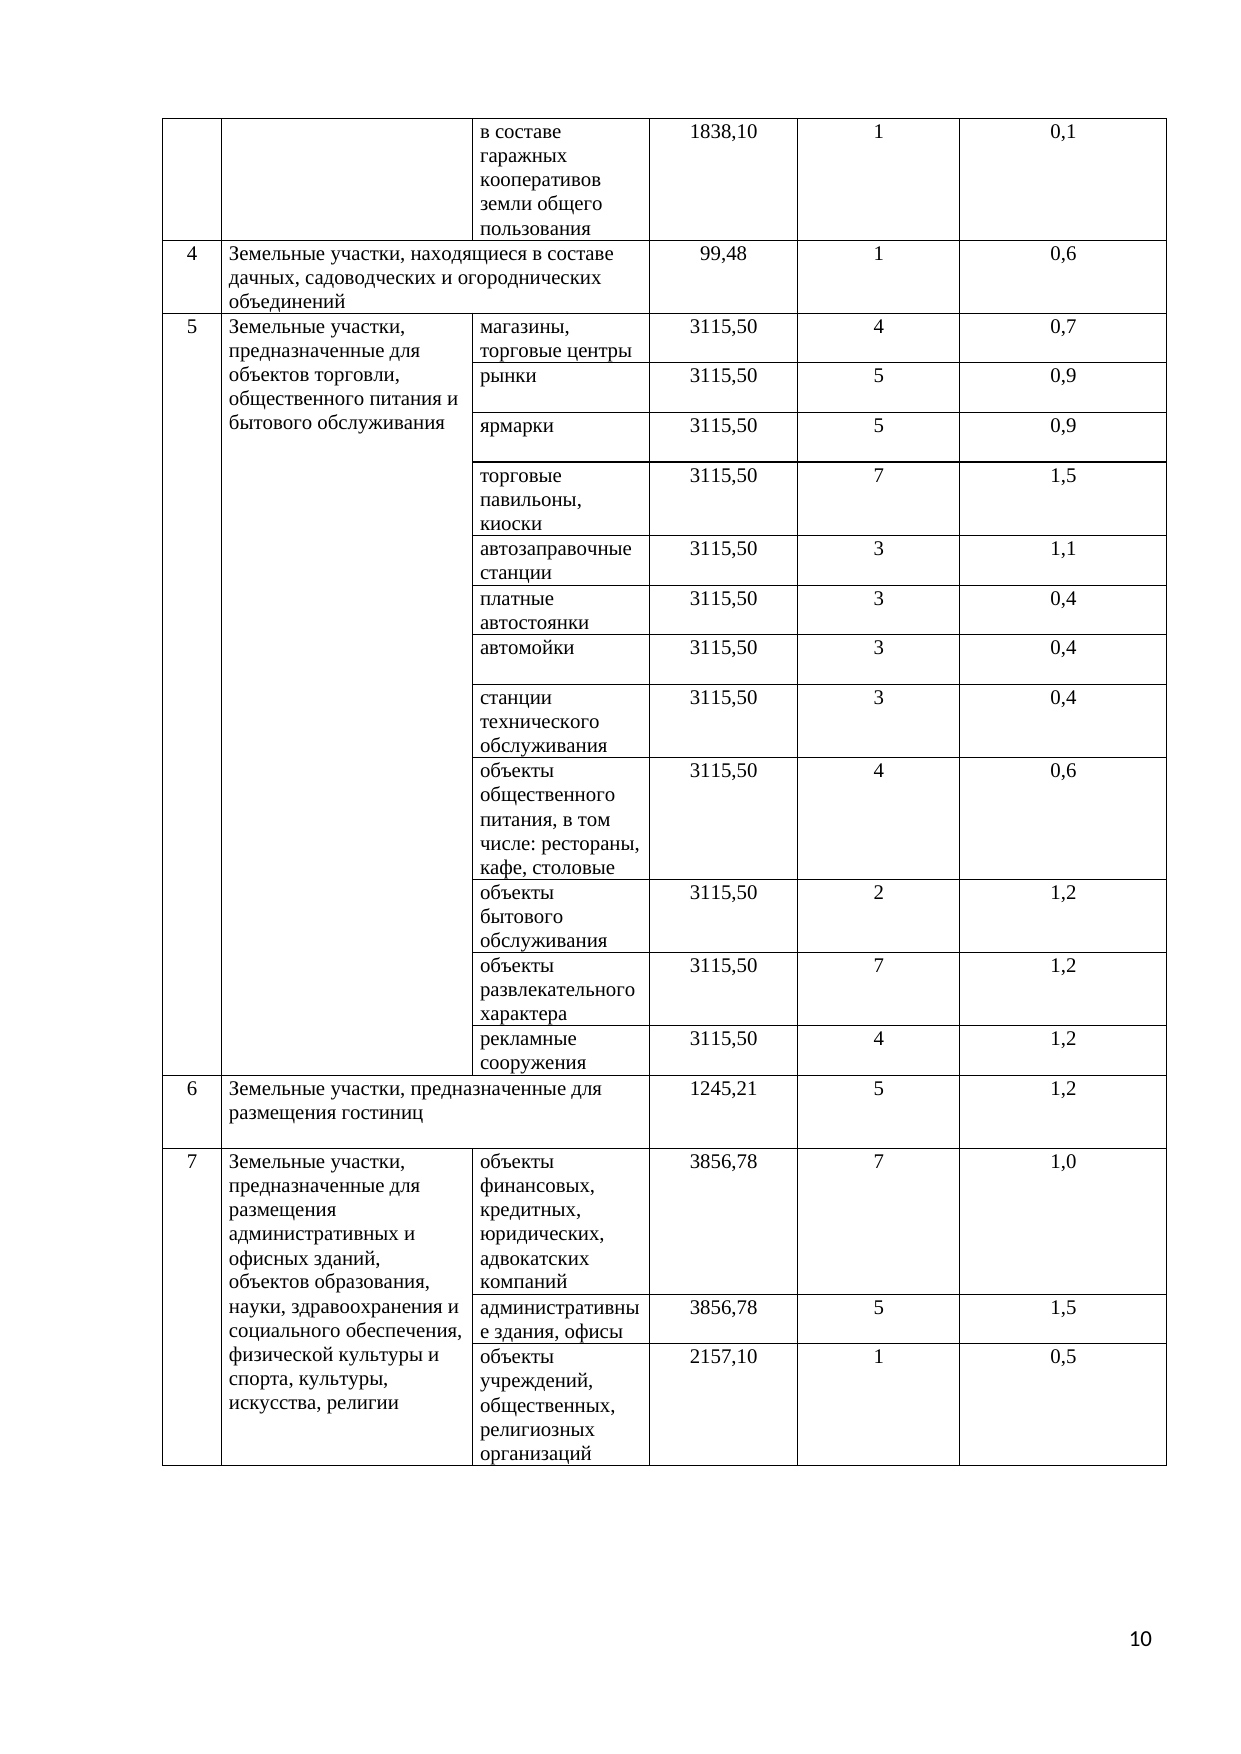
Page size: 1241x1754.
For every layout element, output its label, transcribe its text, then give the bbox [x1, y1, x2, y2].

table_cell 1,2 [960, 1026, 1166, 1075]
table_cell 5 [798, 413, 959, 461]
table_cell 7 [798, 953, 959, 1025]
table_cell объекты развлекательного характера [473, 953, 649, 1025]
table_cell 1838,10 [650, 119, 797, 239]
table_cell 3115,50 [650, 758, 797, 879]
table_cell 3856,78 [650, 1295, 797, 1343]
table_cell 0,7 [960, 314, 1166, 362]
table_cell 1245,21 [650, 1076, 797, 1148]
table_cell 3115,50 [650, 586, 797, 634]
table_cell 4 [798, 314, 959, 362]
table_cell 3 [798, 635, 959, 684]
table_cell 3115,50 [650, 536, 797, 584]
table_cell объекты бытового обслуживания [473, 880, 649, 952]
table_cell 0,1 [960, 119, 1166, 239]
table_cell 6 [163, 1076, 221, 1148]
table_cell Земельные участки, предназначенные для объектов торговли, общественного питания и бытового обслуживания [222, 314, 472, 1075]
table_cell 3115,50 [650, 880, 797, 952]
table_cell Земельные участки, предназначенные для размещения административных и офисных зданий, объектов образования, науки, здравоохранения и социального обеспечения, физической культуры и спорта, культуры, искусства, религии [222, 1149, 472, 1465]
table_cell платные автостоянки [473, 586, 649, 634]
table_cell 1,2 [960, 880, 1166, 952]
table_cell рынки [473, 363, 649, 412]
table_cell 1 [798, 1344, 959, 1465]
table_cell 3 [798, 685, 959, 757]
table_cell автозаправочные станции [473, 536, 649, 584]
table_cell 3 [798, 536, 959, 584]
table_cell 2157,10 [650, 1344, 797, 1465]
table_cell 3115,50 [650, 463, 797, 535]
table_cell рекламные сооружения [473, 1026, 649, 1075]
table_cell 7 [163, 1149, 221, 1465]
table_cell 3 [798, 586, 959, 634]
table_cell 1 [798, 241, 959, 313]
table_cell 3115,50 [650, 413, 797, 461]
table_cell 3115,50 [650, 953, 797, 1025]
table_cell 5 [798, 363, 959, 412]
table_cell 1,5 [960, 463, 1166, 535]
table_cell Земельные участки, предназначенные для размещения гостиниц [222, 1076, 649, 1148]
table_cell 1,2 [960, 953, 1166, 1025]
table_cell Земельные участки, находящиеся в составе дачных, садоводческих и огороднических объединений [222, 241, 649, 313]
table_cell 3115,50 [650, 314, 797, 362]
table_cell 5 [798, 1076, 959, 1148]
table_cell 3856,78 [650, 1149, 797, 1293]
table_cell 0,9 [960, 363, 1166, 412]
table_cell 0,5 [960, 1344, 1166, 1465]
table_cell 3115,50 [650, 1026, 797, 1075]
table_cell ярмарки [473, 413, 649, 461]
table_cell 2 [798, 880, 959, 952]
table_cell 0,4 [960, 635, 1166, 684]
table_cell 4 [798, 758, 959, 879]
table_cell административные здания, офисы [473, 1295, 649, 1343]
table_cell 0,9 [960, 413, 1166, 461]
table_cell 1,0 [960, 1149, 1166, 1293]
table_cell 3115,50 [650, 685, 797, 757]
table_cell 3115,50 [650, 363, 797, 412]
table_cell 0,6 [960, 241, 1166, 313]
table_cell 4 [163, 241, 221, 313]
table_cell 1 [798, 119, 959, 239]
table_cell объекты финансовых, кредитных, юридических, адвокатских компаний [473, 1149, 649, 1293]
table_cell 7 [798, 463, 959, 535]
table_cell 5 [798, 1295, 959, 1343]
table_cell 0,4 [960, 685, 1166, 757]
table_cell 5 [163, 314, 221, 1075]
table_cell автомойки [473, 635, 649, 684]
table_cell 1,2 [960, 1076, 1166, 1148]
table_cell 1,5 [960, 1295, 1166, 1343]
table_cell 0,6 [960, 758, 1166, 879]
table_cell объекты общественного питания, в том числе: рестораны, кафе, столовые [473, 758, 649, 879]
table_cell торговые павильоны, киоски [473, 463, 649, 535]
table_cell в составе гаражных кооперативов земли общего пользования [473, 119, 649, 239]
table_cell 0,4 [960, 586, 1166, 634]
table_cell 3115,50 [650, 635, 797, 684]
table_cell станции технического обслуживания [473, 685, 649, 757]
table_cell 4 [798, 1026, 959, 1075]
table_cell 7 [798, 1149, 959, 1293]
table_cell магазины, торговые центры [473, 314, 649, 362]
table_cell 99,48 [650, 241, 797, 313]
table_cell объекты учреждений, общественных, религиозных организаций [473, 1344, 649, 1465]
table_cell 1,1 [960, 536, 1166, 584]
